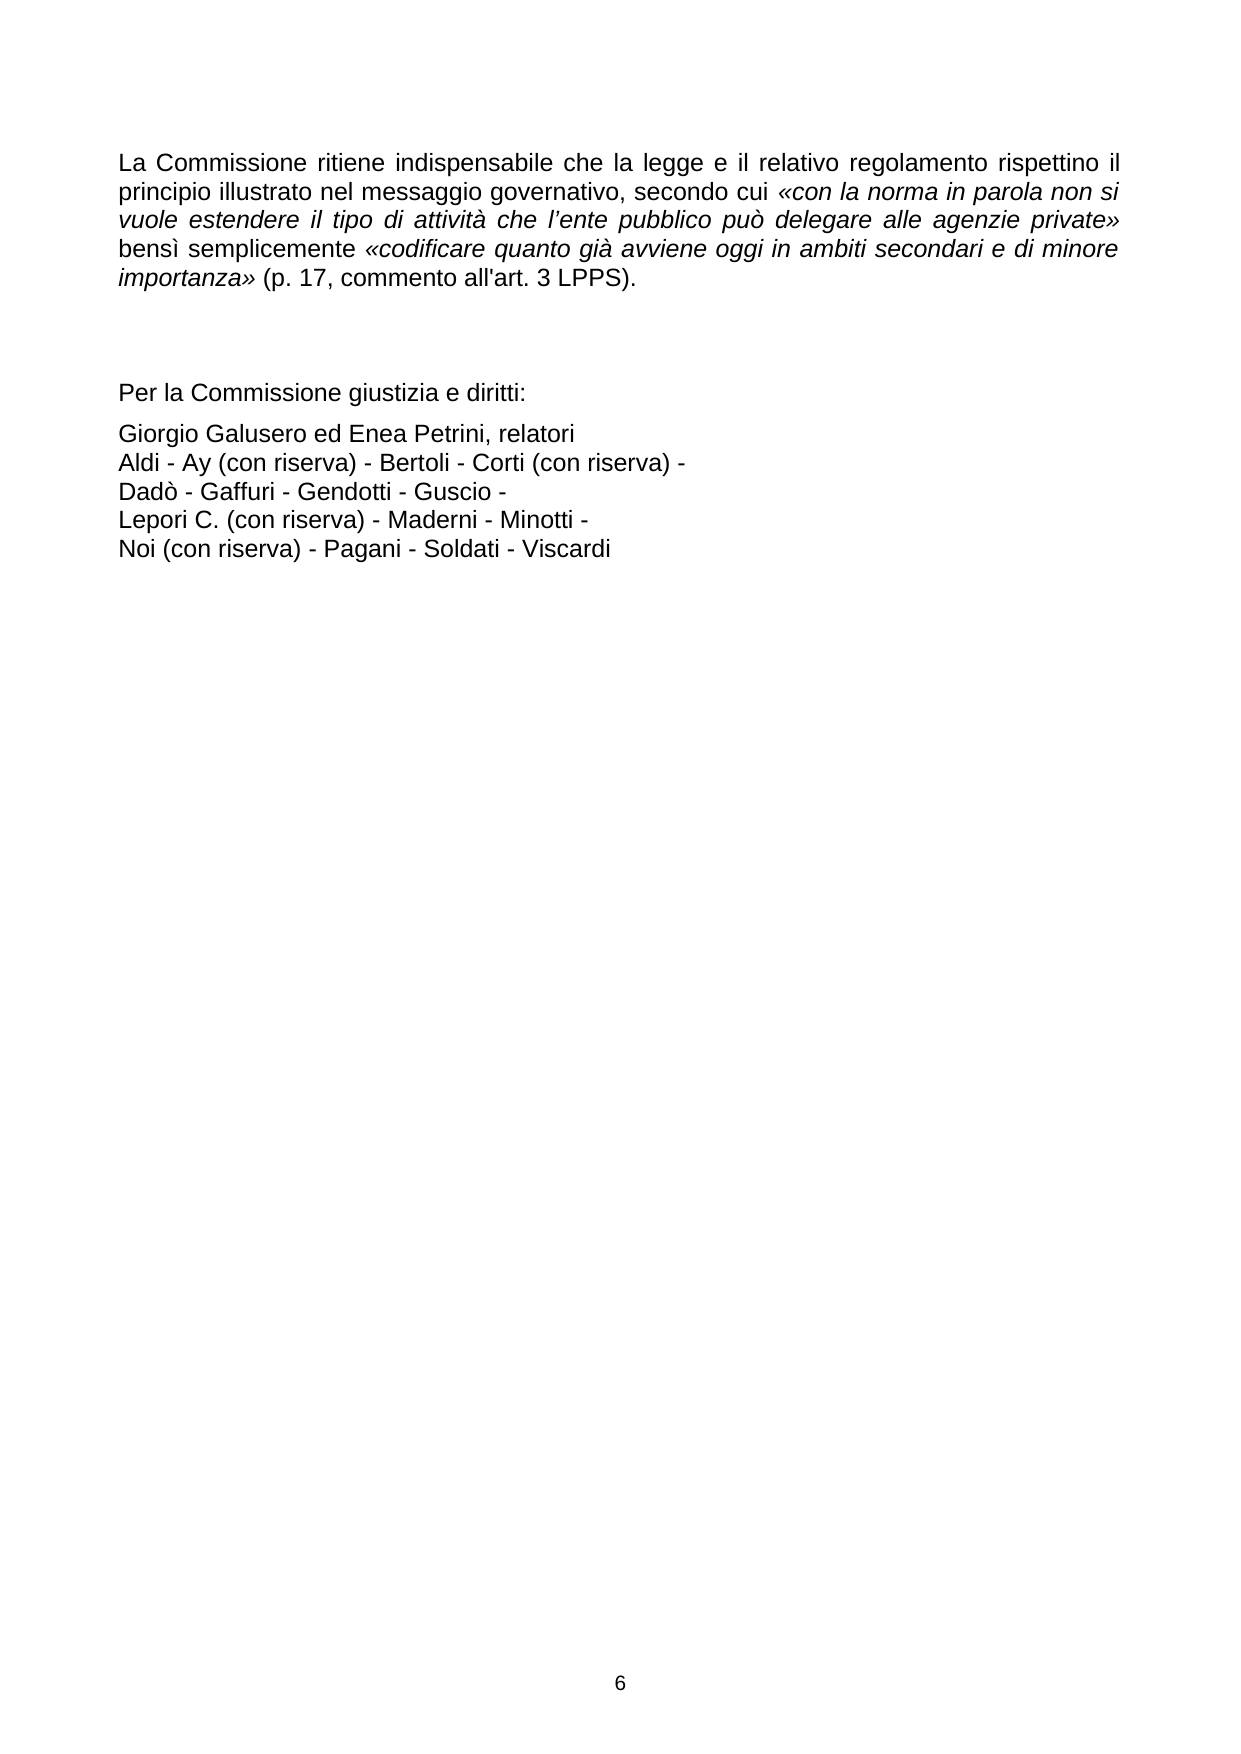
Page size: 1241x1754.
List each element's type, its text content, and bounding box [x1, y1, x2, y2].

text Lepori C. (con riserva) - Maderni - Minotti - [118, 505, 1122, 534]
text Aldi - Ay (con riserva) - Bertoli - Corti (con riserva) - [118, 448, 1122, 476]
text Dadò - Gaffuri - Gendotti - Guscio - [118, 476, 1122, 505]
text La Commissione ritiene indispensabile che la legge e il relativo regolamento rispettino il principio illustrato nel messaggio governativo, secondo cui «con la norma in parola non si vuole estendere il tipo di attività che l’ente pubblico può delegare alle agenzie private» bensì semplicemente «codificare quanto già avviene oggi in ambiti secondari e di minore importanza» (p. 17, commento all'art. 3 LPPS). [118, 148, 1122, 291]
text Noi (con riserva) - Pagani - Soldati - Viscardi [118, 534, 1122, 563]
text Per la Commissione giustizia e diritti: [118, 378, 1122, 406]
text Giorgio Galusero ed Enea Petrini, relatori [118, 419, 1122, 448]
